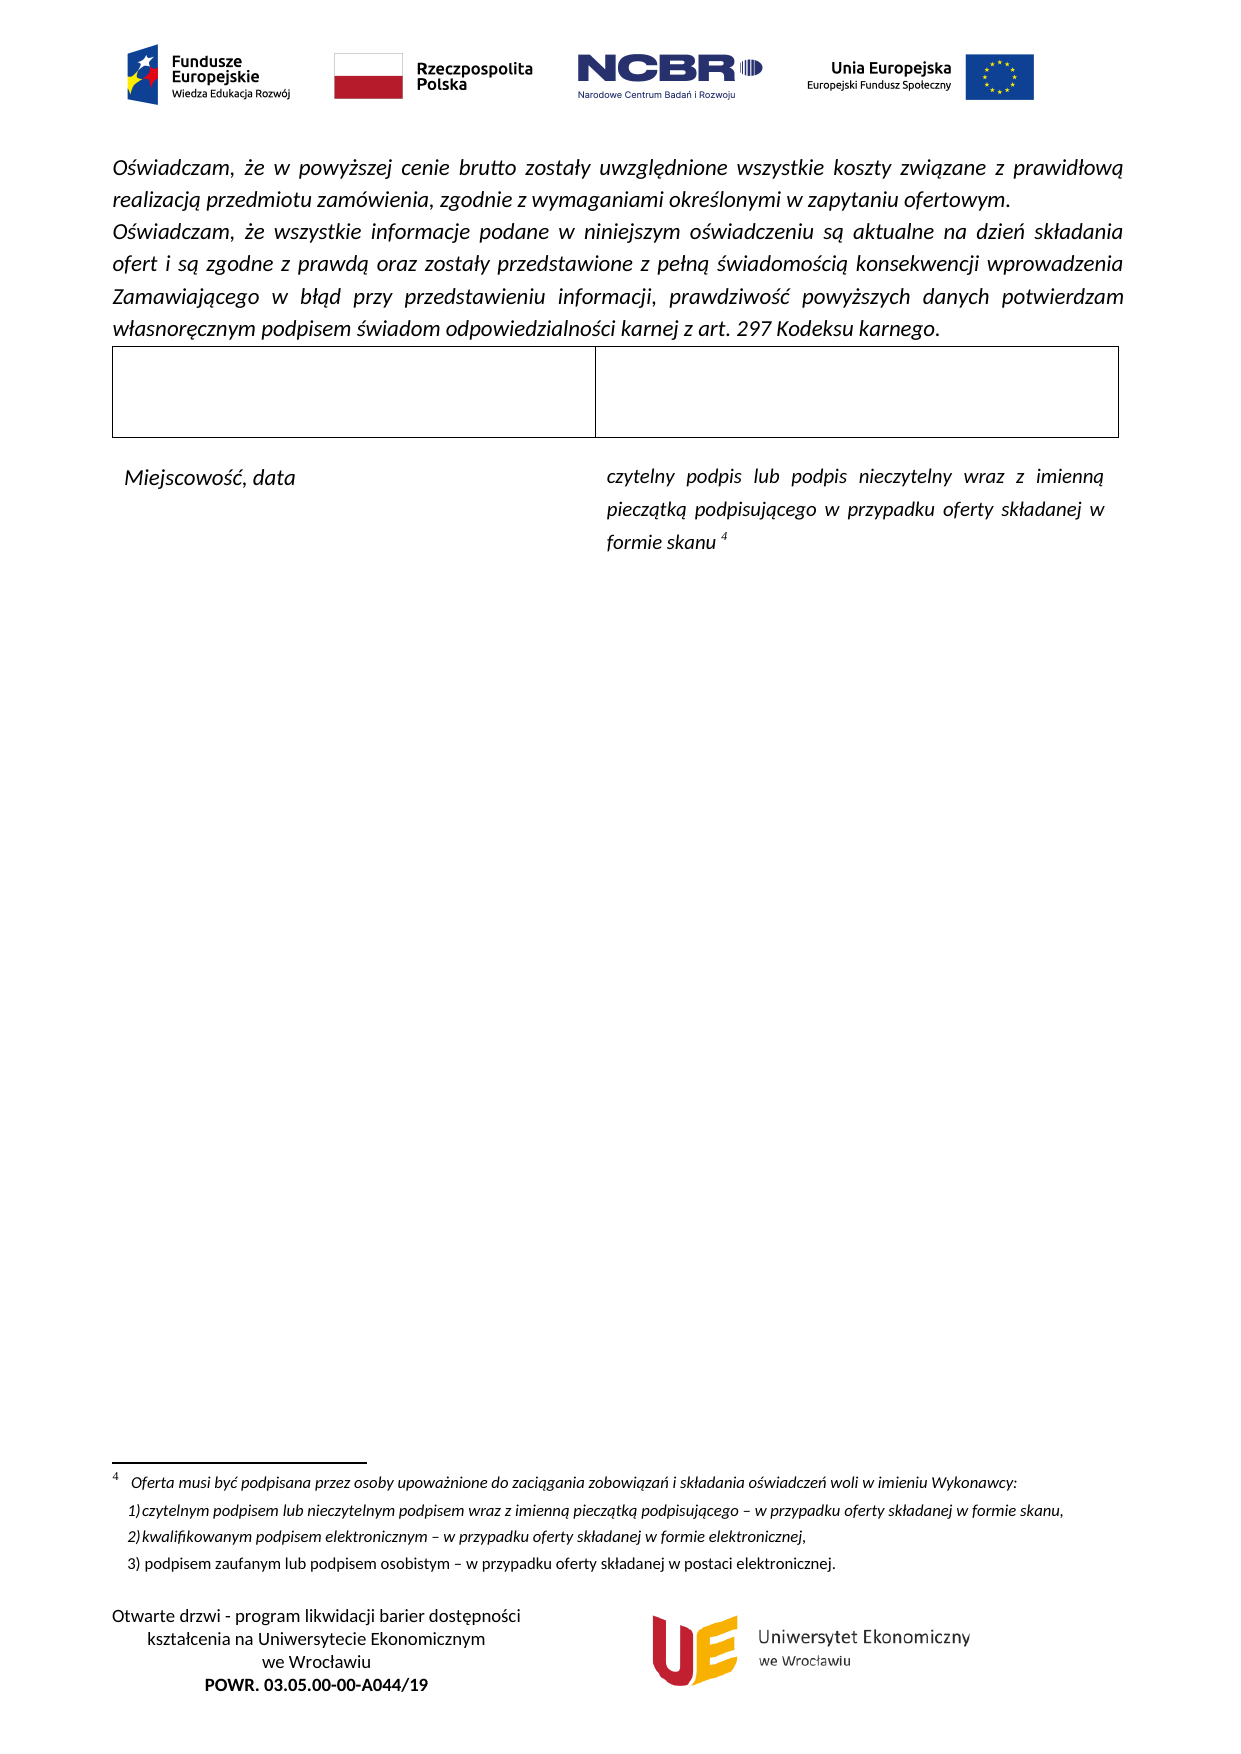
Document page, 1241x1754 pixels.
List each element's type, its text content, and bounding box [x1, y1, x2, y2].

picture [112, 29, 1049, 121]
picture [652, 1615, 970, 1686]
text Oświadczam, że wszystkie informacje podane w niniejszym oświadczeniu są aktualne na dzień składania ofert i są zgodne z prawdą oraz zostały przedstawione z pełną świadomością konsekwencji wprowadzenia Zamawiającego w błąd przy przedstawieniu informacji, prawdziwość powyższych danych potwierdzam własnoręcznym podpisem świadom odpowiedzialności karnej z art. 297 Kodeksu karnego. [112, 217, 1128, 342]
table_cell Miejscowość, data [113, 438, 595, 593]
table_header [596, 347, 1118, 437]
text Oświadczam, że w powyższej cenie brutto zostały uwzględnione wszystkie koszty związane z prawidłową realizacją przedmiotu zamówienia, zgodnie z wymaganiami określonymi w zapytaniu ofertowym. [112, 153, 1128, 213]
table_cell czytelny podpis lub podpis nieczytelny wraz z imienną pieczątką podpisującego w przypadku oferty składanej w formie skanu [595, 438, 1118, 593]
table_header [113, 347, 595, 437]
